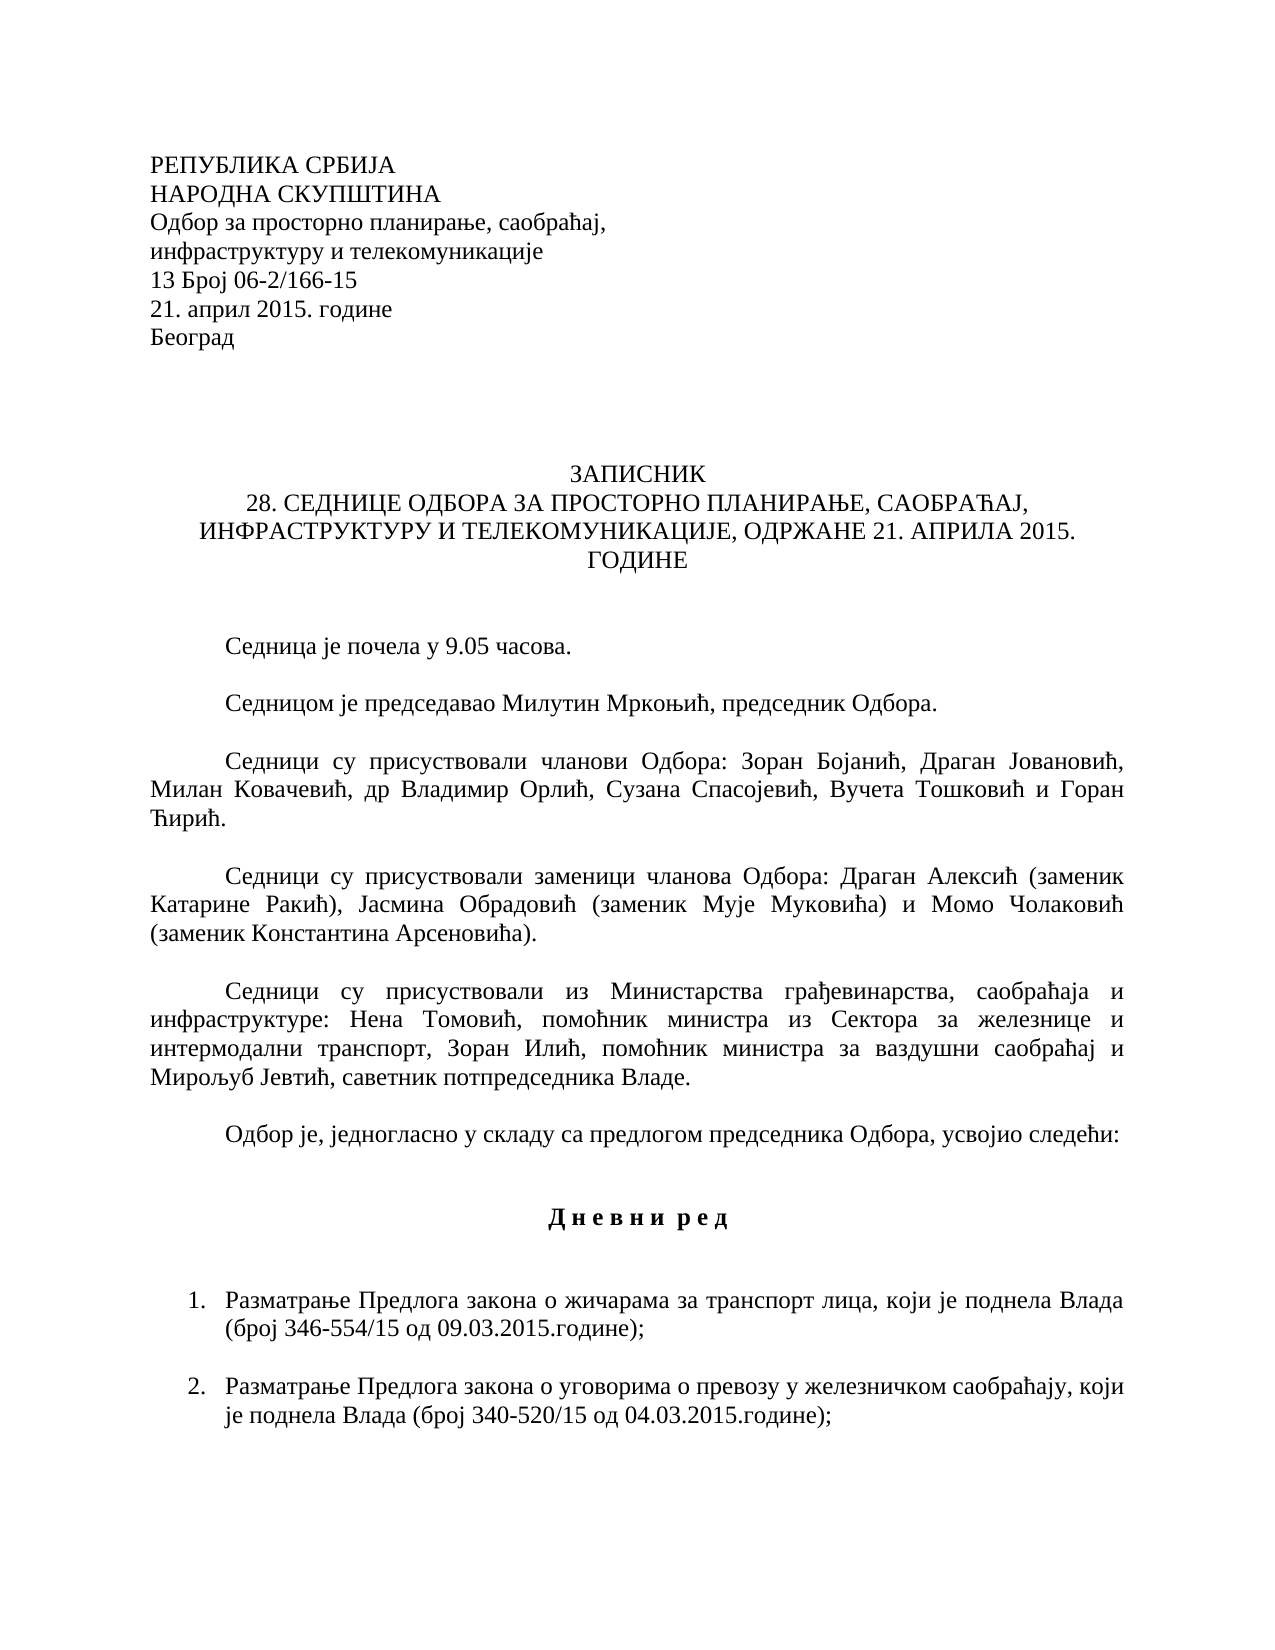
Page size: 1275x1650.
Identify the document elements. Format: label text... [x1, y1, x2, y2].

text 28. СЕДНИЦЕ ОДБОРА ЗА ПРОСТОРНО ПЛАНИРАЊЕ, САОБРАЋАЈ, ИНФРАСТРУКТУРУ И ТЕЛЕКОМУНИКАЦИЈЕ, ОДРЖАНЕ 21. АПРИЛА 2015. ГОДИНЕ [150, 488, 1125, 574]
text Одбор је, једногласно у складу са предлогом председника Одбора, усвојио следећи: [150, 1119, 1125, 1148]
text Седници су присуствовали из Министарства грађевинарства, саобраћаја и инфраструктуре: Нена Томовић, помоћник министра из Сектора за железнице и интермодални транспорт, Зоран Илић, помоћник министра за ваздушни саобраћај и Мирољуб Јевтић, саветник потпредседника Владе. [150, 976, 1125, 1091]
text Београд [150, 322, 1125, 351]
list Разматрање Предлогa закона о уговорима о превозу у железничком саобраћају, који је поднела Влада (број 340-520/15 од 04.03.2015.године); [187, 1371, 1125, 1428]
text НАРОДНА СКУПШТИНА [150, 179, 1125, 207]
list Разматрање Предлога закона о жичарама за транспорт лица, који је поднела Влада (број 346-554/15 од 09.03.2015.године); [187, 1285, 1125, 1342]
text 21. април 2015. године [150, 294, 1125, 322]
text Седницом је председавао Милутин Мркоњић, председник Одбора. [150, 688, 1125, 717]
text РЕПУБЛИКА СРБИЈА [150, 150, 1125, 179]
text Седници су присуствовали чланови Одбора: Зоран Бојанић, Драган Јовановић, Милан Ковачевић, др Владимир Орлић, Сузана Спасојевић, Вучета Тошковић и Горан Ћирић. [150, 746, 1125, 832]
text Седница је почела у 9.05 часова. [150, 631, 1125, 659]
text 13 Број 06-2/166-15 [150, 265, 1125, 294]
text Д н е в н и р е д [150, 1202, 1125, 1231]
text Одбор за просторно планирање, саобраћај, [150, 207, 1125, 236]
text Седници су присуствовали заменици чланова Одбора: Драган Алексић (заменик Катарине Ракић), Јасмина Обрадовић (заменик Мује Муковића) и Момо Чолаковић (заменик Константина Арсеновића). [150, 861, 1125, 947]
text инфраструктуру и телекомуникације [150, 236, 1125, 265]
text ЗАПИСНИК [150, 459, 1125, 488]
